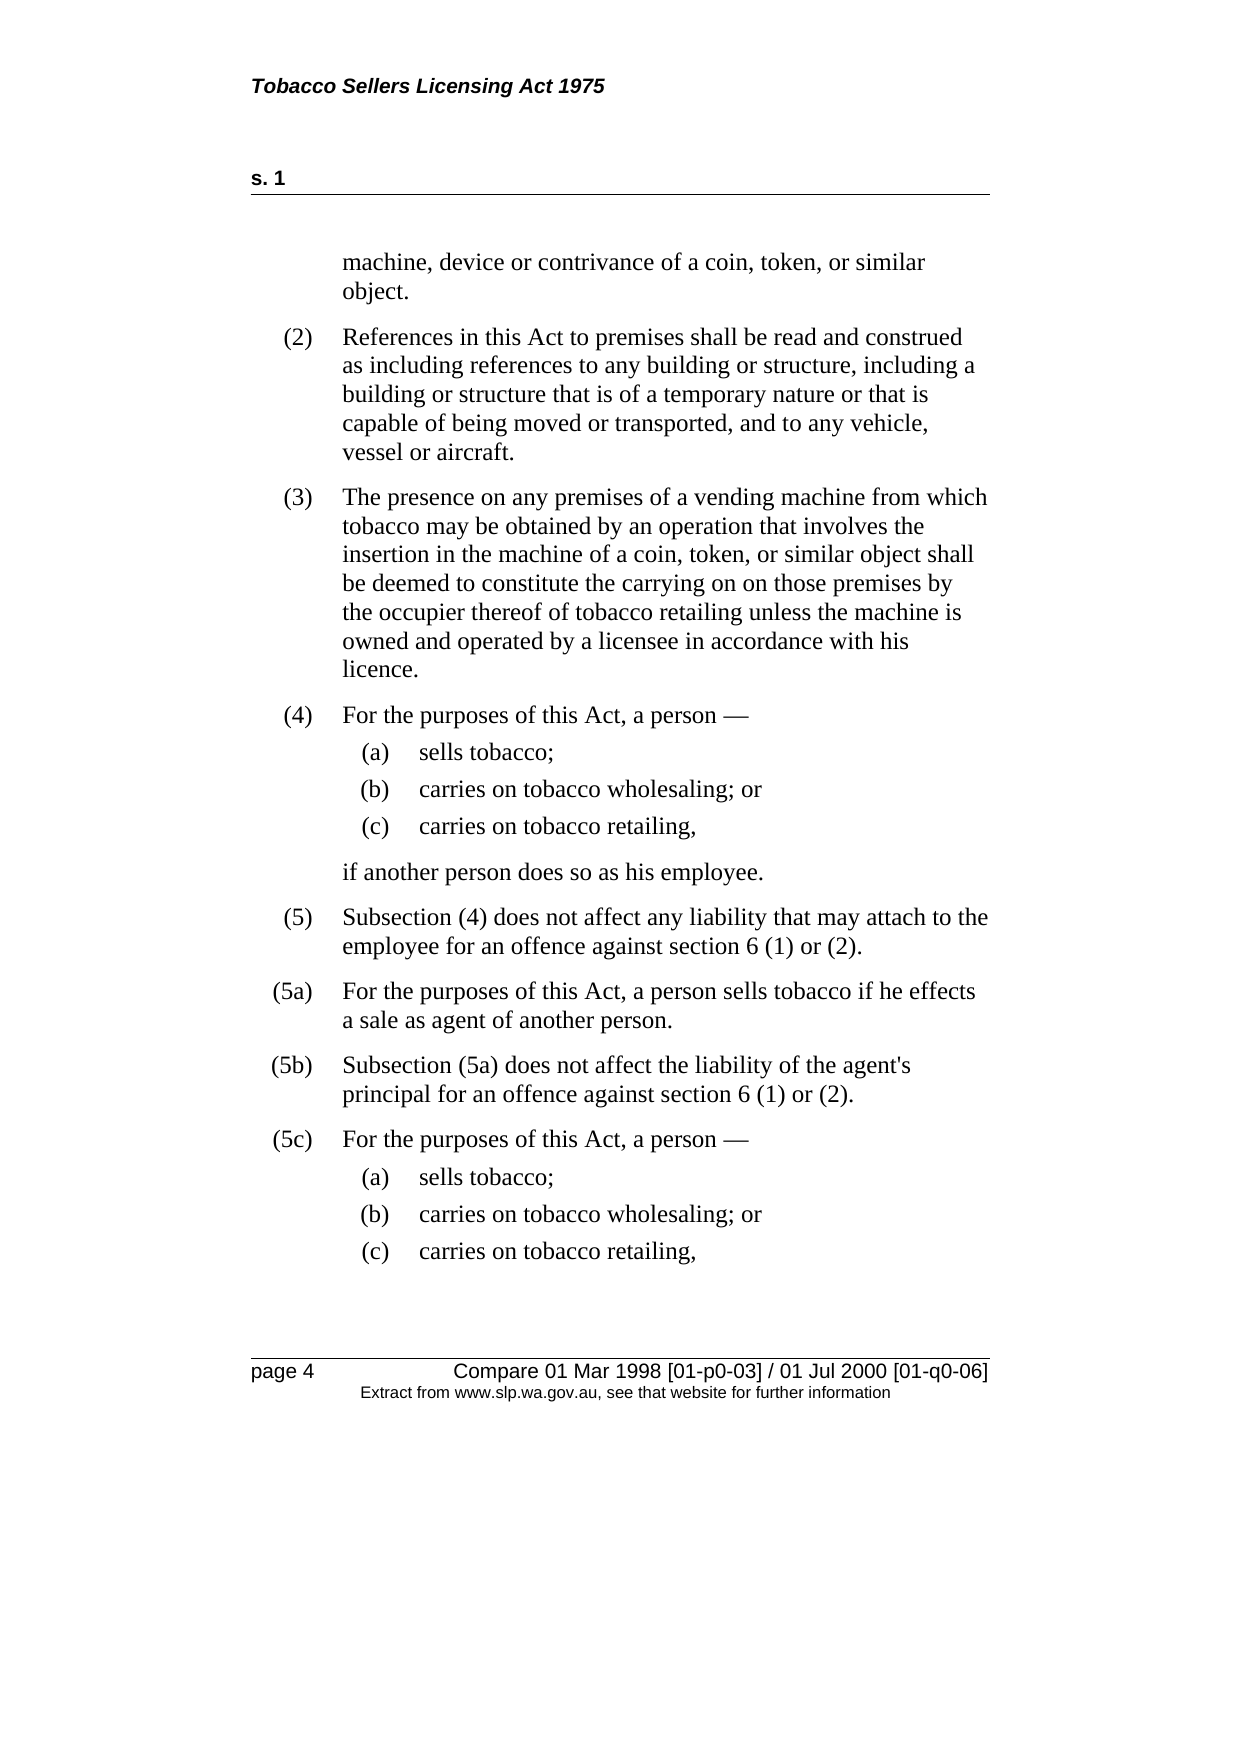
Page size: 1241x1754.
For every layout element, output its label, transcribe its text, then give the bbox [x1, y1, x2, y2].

text (2) References in this Act to premises shall be read and construed as including references to any building or structure, including a building or structure that is of a temporary nature or that is capable of being moved or transported, and to any vehicle, vessel or aircraft. [251, 322, 990, 465]
text (4) For the purposes of this Act, a person — [251, 700, 990, 729]
text (5b) Subsection (5a) does not affect the liability of the agent's principal for an offence against section 6 (1) or (2). [251, 1050, 990, 1108]
text (c) carries on tobacco retailing, [251, 811, 990, 840]
text (5a) For the purposes of this Act, a person sells tobacco if he effects a sale as agent of another person. [251, 976, 990, 1034]
text (5) Subsection (4) does not affect any liability that may attach to the employee for an offence against section 6 (1) or (2). [251, 902, 990, 959]
text (a) sells tobacco; [251, 737, 990, 766]
text (b) carries on tobacco wholesaling; or [251, 1199, 990, 1227]
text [251, 247, 990, 305]
text (5c) For the purposes of this Act, a person — [251, 1124, 990, 1153]
text (b) carries on tobacco wholesaling; or [251, 774, 990, 803]
text (a) sells tobacco; [251, 1162, 990, 1190]
text (c) carries on tobacco retailing, [251, 1236, 990, 1264]
text if another person does so as his employee. [251, 857, 990, 885]
text (3) The presence on any premises of a vending machine from which tobacco may be obtained by an operation that involves the insertion in the machine of a coin, token, or similar object shall be deemed to constitute the carrying on on those premises by the occupier thereof of tobacco retailing unless the machine is owned and operated by a licensee in accordance with his licence. [251, 482, 990, 683]
